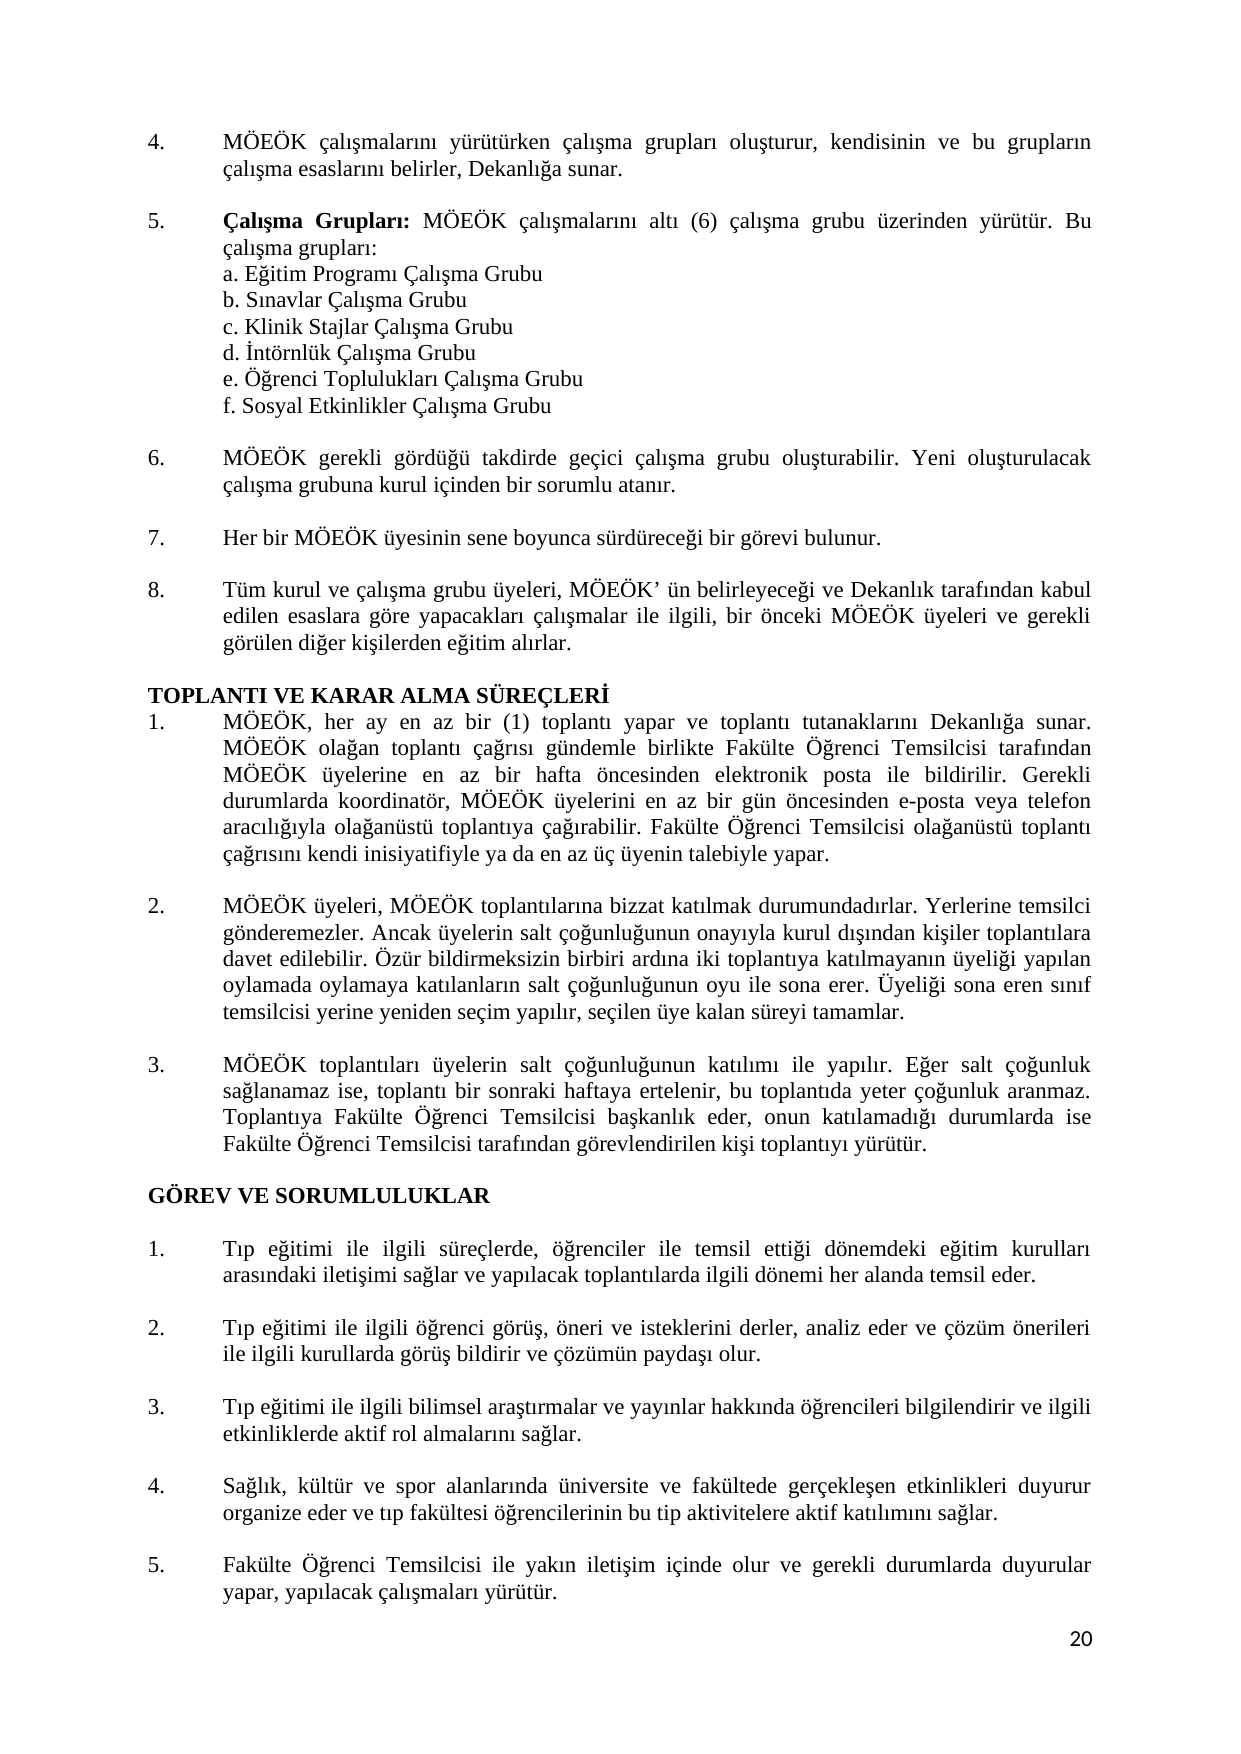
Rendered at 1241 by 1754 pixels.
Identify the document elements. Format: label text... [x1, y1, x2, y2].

text e. Öğrenci Toplulukları Çalışma Grubu [223, 365, 1092, 392]
text GÖREV VE SORUMLULUKLAR [148, 1182, 1092, 1209]
text a. Eğitim Programı Çalışma Grubu [223, 260, 1092, 286]
list MÖEÖK, her ay en az bir (1) toplantı yapar ve toplantı tutanaklarını Dekanlığa sunar. MÖEÖK olağan toplantı çağrısı gündemle birlikte Fakülte Öğrenci Temsilcisi tarafından MÖEÖK üyelerine en az bir hafta öncesinden elektronik posta ile bildirilir. Gerekli durumlarda koordinatör, MÖEÖK üyelerini en az bir gün öncesinden e-posta veya telefon aracılığıyla olağanüstü toplantıya çağırabilir. Fakülte Öğrenci Temsilcisi olağanüstü toplantı çağrısını kendi inisiyatifiyle ya da en az üç üyenin talebiyle yapar. [148, 708, 1092, 866]
list Sağlık, kültür ve spor alanlarında üniversite ve fakültede gerçekleşen etkinlikleri duyurur organize eder ve tıp fakültesi öğrencilerinin bu tip aktivitelere aktif katılımını sağlar. [148, 1472, 1092, 1525]
text TOPLANTI VE KARAR ALMA SÜREÇLERİ [148, 682, 1092, 708]
text c. Klinik Stajlar Çalışma Grubu [223, 313, 1092, 339]
list MÖEÖK üyeleri, MÖEÖK toplantılarına bizzat katılmak durumundadırlar. Yerlerine temsilci gönderemezler. Ancak üyelerin salt çoğunluğunun onayıyla kurul dışından kişiler toplantılara davet edilebilir. Özür bildirmeksizin birbiri ardına iki toplantıya katılmayanın üyeliği yapılan oylamada oylamaya katılanların salt çoğunluğunun oyu ile sona erer. Üyeliği sona eren sınıf temsilcisi yerine yeniden seçim yapılır, seçilen üye kalan süreyi tamamlar. [148, 892, 1092, 1024]
list Tıp eğitimi ile ilgili süreçlerde, öğrenciler ile temsil ettiği dönemdeki eğitim kurulları arasındaki iletişimi sağlar ve yapılacak toplantılarda ilgili dönemi her alanda temsil eder. [148, 1235, 1092, 1288]
list Tüm kurul ve çalışma grubu üyeleri, MÖEÖK’ ün belirleyeceği ve Dekanlık tarafından kabul edilen esaslara göre yapacakları çalışmalar ile ilgili, bir önceki MÖEÖK üyeleri ve gerekli görülen diğer kişilerden eğitim alırlar. [148, 576, 1092, 655]
list MÖEÖK gerekli gördüğü takdirde geçici çalışma grubu oluşturabilir. Yeni oluşturulacak çalışma grubuna kurul içinden bir sorumlu atanır. [148, 444, 1092, 497]
list Tıp eğitimi ile ilgili öğrenci görüş, öneri ve isteklerini derler, analiz eder ve çözüm önerileri ile ilgili kurullarda görüş bildirir ve çözümün paydaşı olur. [148, 1314, 1092, 1367]
text b. Sınavlar Çalışma Grubu [223, 286, 1092, 313]
list Çalışma Grupları: MÖEÖK çalışmalarını altı (6) çalışma grubu üzerinden yürütür. Bu çalışma grupları: [148, 207, 1092, 260]
list MÖEÖK toplantıları üyelerin salt çoğunluğunun katılımı ile yapılır. Eğer salt çoğunluk sağlanamaz ise, toplantı bir sonraki haftaya ertelenir, bu toplantıda yeter çoğunluk aranmaz. Toplantıya Fakülte Öğrenci Temsilcisi başkanlık eder, onun katılamadığı durumlarda ise Fakülte Öğrenci Temsilcisi tarafından görevlendirilen kişi toplantıyı yürütür. [148, 1051, 1092, 1156]
list Tıp eğitimi ile ilgili bilimsel araştırmalar ve yayınlar hakkında öğrencileri bilgilendirir ve ilgili etkinliklerde aktif rol almalarını sağlar. [148, 1393, 1092, 1446]
text f. Sosyal Etkinlikler Çalışma Grubu [223, 392, 1092, 418]
list MÖEÖK çalışmalarını yürütürken çalışma grupları oluşturur, kendisinin ve bu grupların çalışma esaslarını belirler, Dekanlığa sunar. [148, 128, 1092, 181]
list Fakülte Öğrenci Temsilcisi ile yakın iletişim içinde olur ve gerekli durumlarda duyurular yapar, yapılacak çalışmaları yürütür. [148, 1551, 1092, 1604]
list Her bir MÖEÖK üyesinin sene boyunca sürdüreceği bir görevi bulunur. [148, 523, 1092, 550]
text d. İntörnlük Çalışma Grubu [223, 339, 1092, 365]
